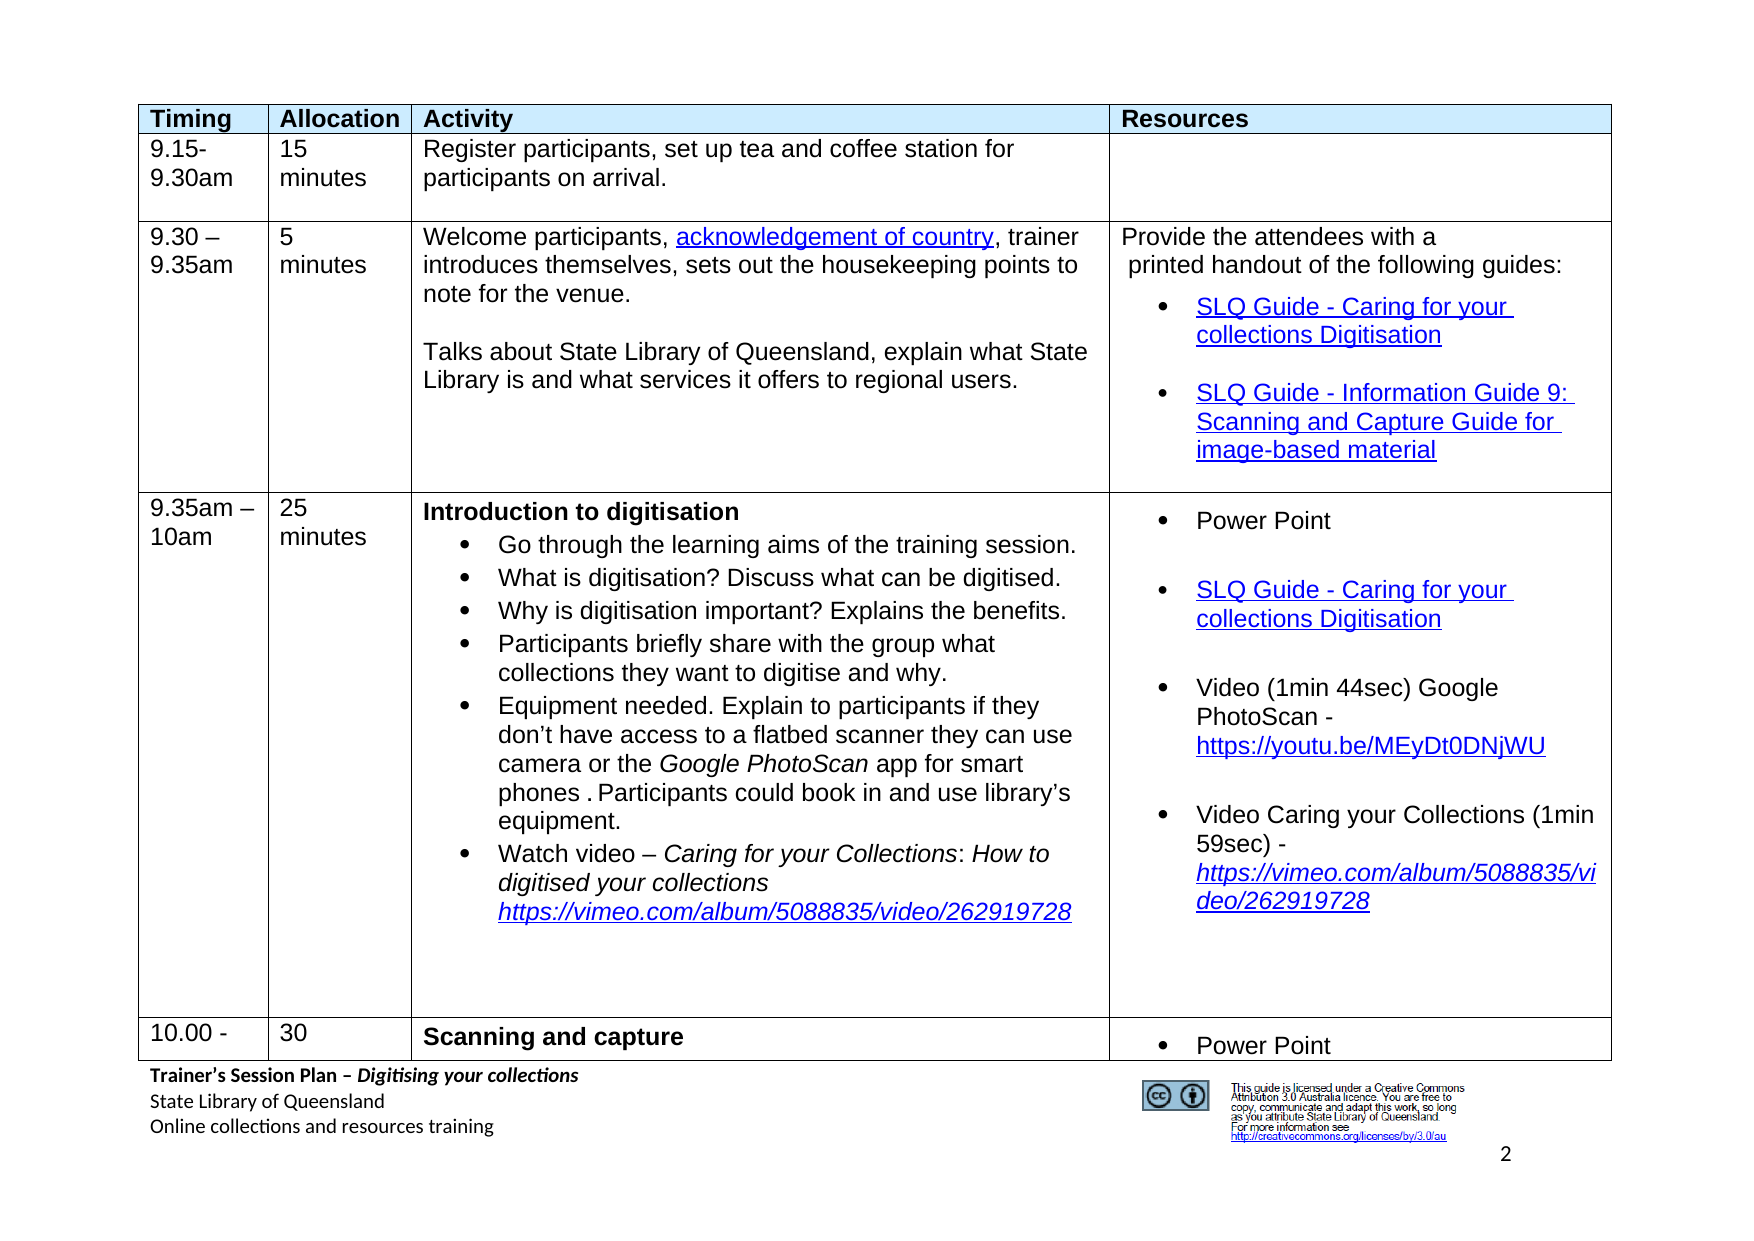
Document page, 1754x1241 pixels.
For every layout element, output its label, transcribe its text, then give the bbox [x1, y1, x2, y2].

table_header Resources [1110, 105, 1611, 133]
table_cell Power Point SLQ Guide - Information Guide 9: Scanning and Capture Guide for image-based material [1110, 1018, 1611, 1059]
picture [1126, 1075, 1480, 1147]
table_cell Power Point SLQ Guide - Caring for your collections Digitisation Video (1min 44sec) Google PhotoScan - https://youtu.be/MEyDt0DNjWU Video Caring your Collections (1min 59sec) - https://vimeo.com/album/5088835/video/262919728 [1110, 493, 1611, 1017]
table_cell 30 minutes [269, 1018, 411, 1059]
table_cell 10.00 -10.30am [139, 1018, 268, 1059]
table_cell 5 minutes [269, 222, 411, 492]
table_cell Welcome participants, acknowledgement of country, trainer introduces themselves, sets out the housekeeping points to note for the venue. Talks about State Library of Queensland, explain what State Library is and what services it offers to regional users. [412, 222, 1109, 492]
table_header Allocation [269, 105, 411, 133]
table_cell Provide the attendees with a printed handout of the following guides: SLQ Guide - Caring for your collections Digitisation SLQ Guide - Information Guide 9: Scanning and Capture Guide for image-based material [1110, 222, 1611, 492]
table_cell Register participants, set up tea and coffee station for participants on arrival. [412, 134, 1109, 221]
table_header Activity [412, 105, 1109, 133]
table_cell [1110, 134, 1611, 221]
table_header Timing [139, 105, 268, 133]
table_cell 9.35am – 10am [139, 493, 268, 1017]
table_cell 15 minutes [269, 134, 411, 221]
table_cell 9.15-9.30am [139, 134, 268, 221]
table_cell Introduction to digitisation Go through the learning aims of the training session. What is digitisation? Discuss what can be digitised. Why is digitisation important? Explains the benefits. Participants briefly share with the group what collections they want to digitise and why. Equipment needed. Explain to participants if they don’t have access to a flatbed scanner they can use camera or the Google PhotoScan app for smart phones . Participants could book in and use library’s equipment. Watch video – Caring for your Collections: How to digitised your collections https://vimeo.com/album/5088835/video/262919728 [412, 493, 1109, 1017]
table_cell 9.30 – 9.35am [139, 222, 268, 492]
table_cell 25 minutes [269, 493, 411, 1017]
